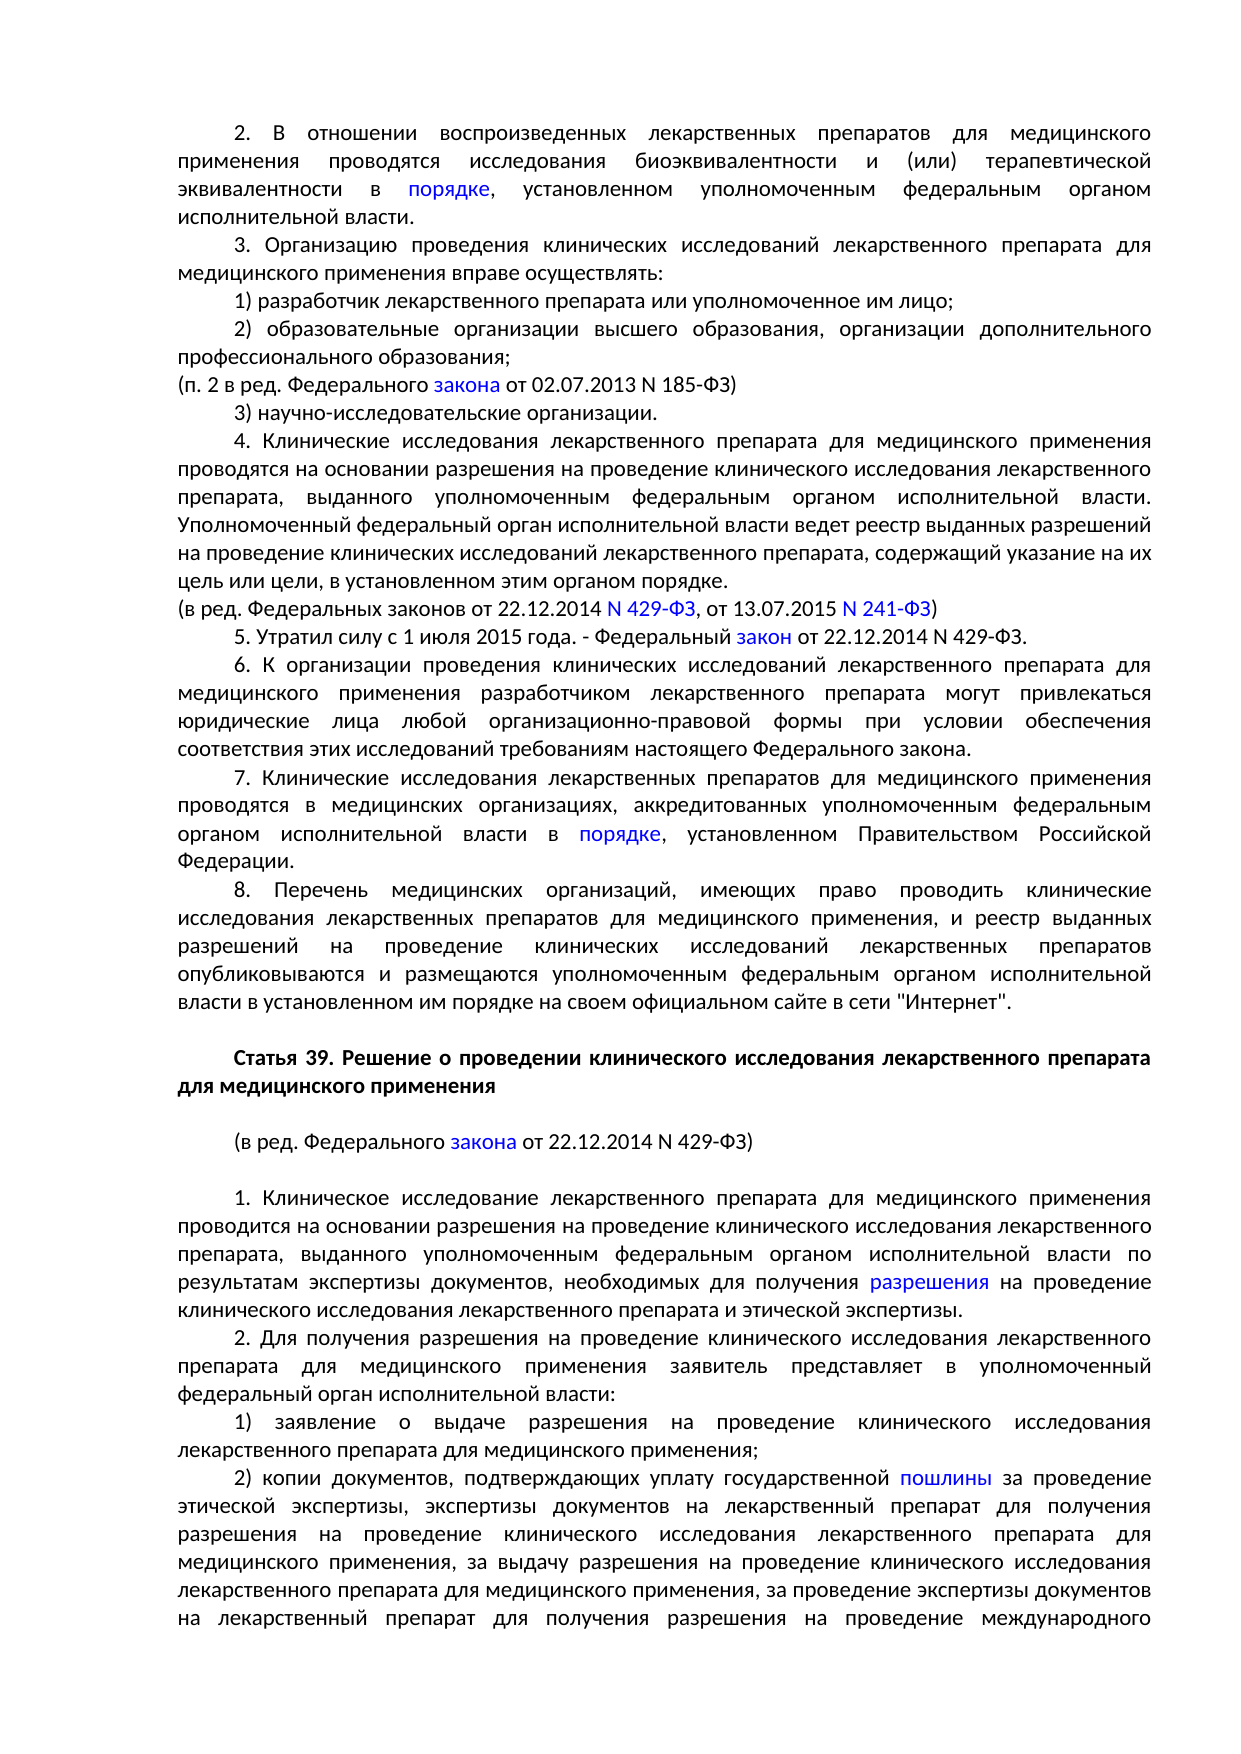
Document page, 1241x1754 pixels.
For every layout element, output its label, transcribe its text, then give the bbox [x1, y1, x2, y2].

text 6. К организации проведения клинических исследований лекарственного препарата для медицинского применения разработчиком лекарственного препарата могут привлекаться юридические лица любой организационно-правовой формы при условии обеспечения соответствия этих исследований требованиям настоящего Федерального закона. [177, 651, 1152, 763]
text (в ред. Федерального закона от 22.12.2014 N 429-ФЗ) [177, 1127, 1152, 1155]
text 3) научно-исследовательские организации. [177, 398, 1152, 426]
text 7. Клинические исследования лекарственных препаратов для медицинского применения проводятся в медицинских организациях, аккредитованных уполномоченным федеральным органом исполнительной власти в порядке, установленном Правительством Российской Федерации. [177, 763, 1152, 875]
text 1) разработчик лекарственного препарата или уполномоченное им лицо; [177, 286, 1152, 314]
text 4. Клинические исследования лекарственного препарата для медицинского применения проводятся на основании разрешения на проведение клинического исследования лекарственного препарата, выданного уполномоченным федеральным органом исполнительной власти. Уполномоченный федеральный орган исполнительной власти ведет реестр выданных разрешений на проведение клинических исследований лекарственного препарата, содержащий указание на их цель или цели, в установленном этим органом порядке. [177, 426, 1152, 594]
text (в ред. Федеральных законов от 22.12.2014 N 429-ФЗ, от 13.07.2015 N 241-ФЗ) [177, 594, 1152, 622]
text 5. Утратил силу с 1 июля 2015 года. - Федеральный закон от 22.12.2014 N 429-ФЗ. [177, 622, 1152, 651]
text 3. Организацию проведения клинических исследований лекарственного препарата для медицинского применения вправе осуществлять: [177, 230, 1152, 286]
text 8. Перечень медицинских организаций, имеющих право проводить клинические исследования лекарственных препаратов для медицинского применения, и реестр выданных разрешений на проведение клинических исследований лекарственных препаратов опубликовываются и размещаются уполномоченным федеральным органом исполнительной власти в установленном им порядке на своем официальном сайте в сети "Интернет". [177, 875, 1152, 1015]
text 1. Клиническое исследование лекарственного препарата для медицинского применения проводится на основании разрешения на проведение клинического исследования лекарственного препарата, выданного уполномоченным федеральным органом исполнительной власти по результатам экспертизы документов, необходимых для получения разрешения на проведение клинического исследования лекарственного препарата и этической экспертизы. [177, 1183, 1152, 1323]
text 1) заявление о выдаче разрешения на проведение клинического исследования лекарственного препарата для медицинского применения; [177, 1407, 1152, 1463]
text (п. 2 в ред. Федерального закона от 02.07.2013 N 185-ФЗ) [177, 370, 1152, 398]
text 2) образовательные организации высшего образования, организации дополнительного профессионального образования; [177, 314, 1152, 370]
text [177, 1463, 1152, 1631]
text 2. В отношении воспроизведенных лекарственных препаратов для медицинского применения проводятся исследования биоэквивалентности и (или) терапевтической эквивалентности в порядке, установленном уполномоченным федеральным органом исполнительной власти. [177, 118, 1152, 230]
text 2. Для получения разрешения на проведение клинического исследования лекарственного препарата для медицинского применения заявитель представляет в уполномоченный федеральный орган исполнительной власти: [177, 1323, 1152, 1407]
title Статья 39. Решение о проведении клинического исследования лекарственного препарата для медицинского применения [177, 1043, 1152, 1099]
